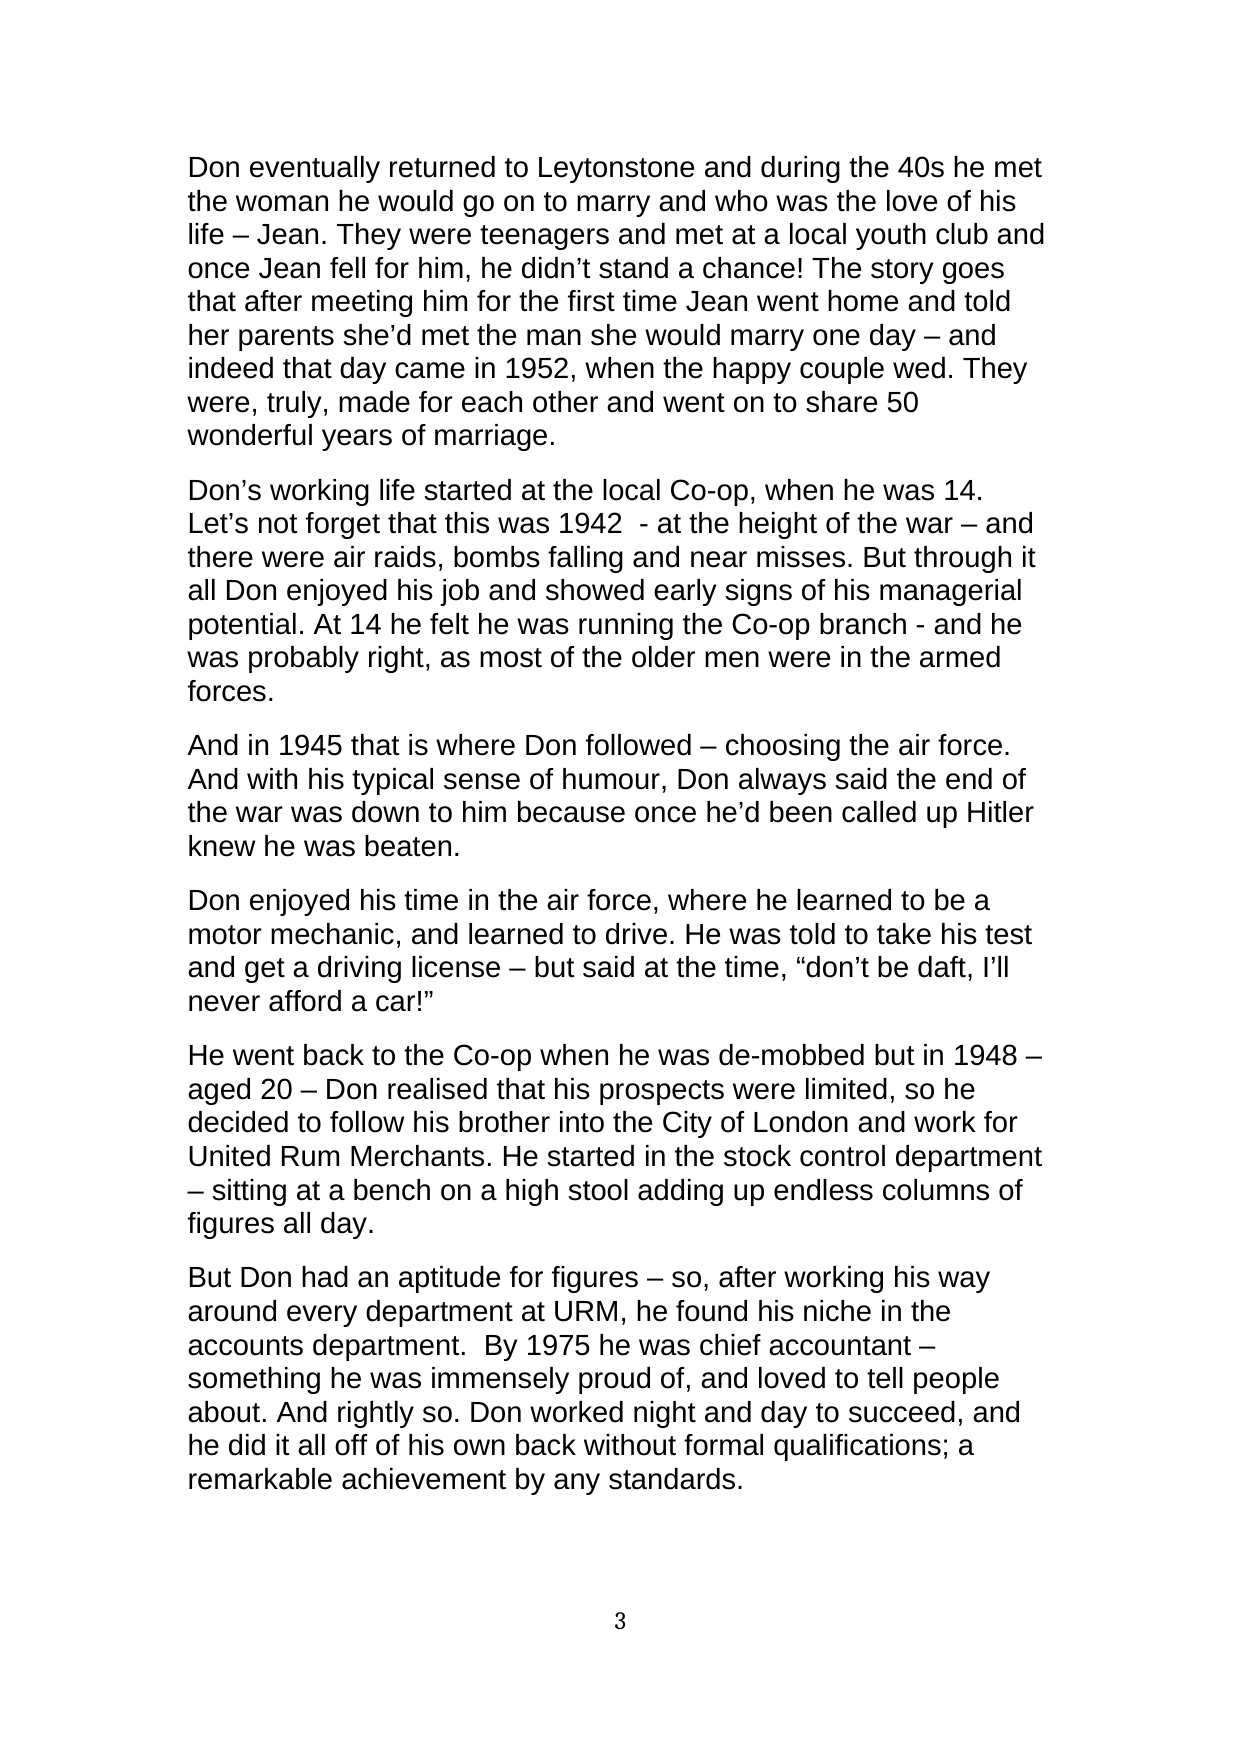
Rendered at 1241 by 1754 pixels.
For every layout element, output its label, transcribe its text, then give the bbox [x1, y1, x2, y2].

text Don enjoyed his time in the air force, where he learned to be a motor mechanic, and learned to drive. He was told to take his test and get a driving license – but said at the time, “don’t be daft, I’ll never afford a car!” [187, 883, 1053, 1017]
text But Don had an aptitude for figures – so, after working his way around every department at URM, he found his niche in the accounts department. By 1975 he was chief accountant – something he was immensely proud of, and loved to tell people about. And rightly so. Don worked night and day to succeed, and he did it all off of his own back without formal qualifications; a remarkable achievement by any standards. [187, 1260, 1053, 1495]
text He went back to the Co-op when he was de-mobbed but in 1948 – aged 20 – Don realised that his prospects were limited, so he decided to follow his brother into the City of London and work for United Rum Merchants. He started in the stock control department – sitting at a bench on a high stool adding up endless columns of figures all day. [187, 1038, 1053, 1239]
text Don’s working life started at the local Co-op, when he was 14. Let’s not forget that this was 1942 - at the height of the war – and there were air raids, bombs falling and near misses. But through it all Don enjoyed his job and showed early signs of his managerial potential. At 14 he felt he was running the Co-op branch - and he was probably right, as most of the older men were in the armed forces. [187, 473, 1053, 707]
text And in 1945 that is where Don followed – choosing the air force. And with his typical sense of humour, Don always said the end of the war was down to him because once he’d been called up Hitler knew he was beaten. [187, 728, 1053, 862]
text Don eventually returned to Leytonstone and during the 40s he met the woman he would go on to marry and who was the love of his life – Jean. They were teenagers and met at a local youth club and once Jean fell for him, he didn’t stand a chance! The story goes that after meeting him for the first time Jean went home and told her parents she’d met the man she would marry one day – and indeed that day came in 1952, when the happy couple wed. They were, truly, made for each other and went on to share 50 wonderful years of marriage. [187, 150, 1053, 452]
